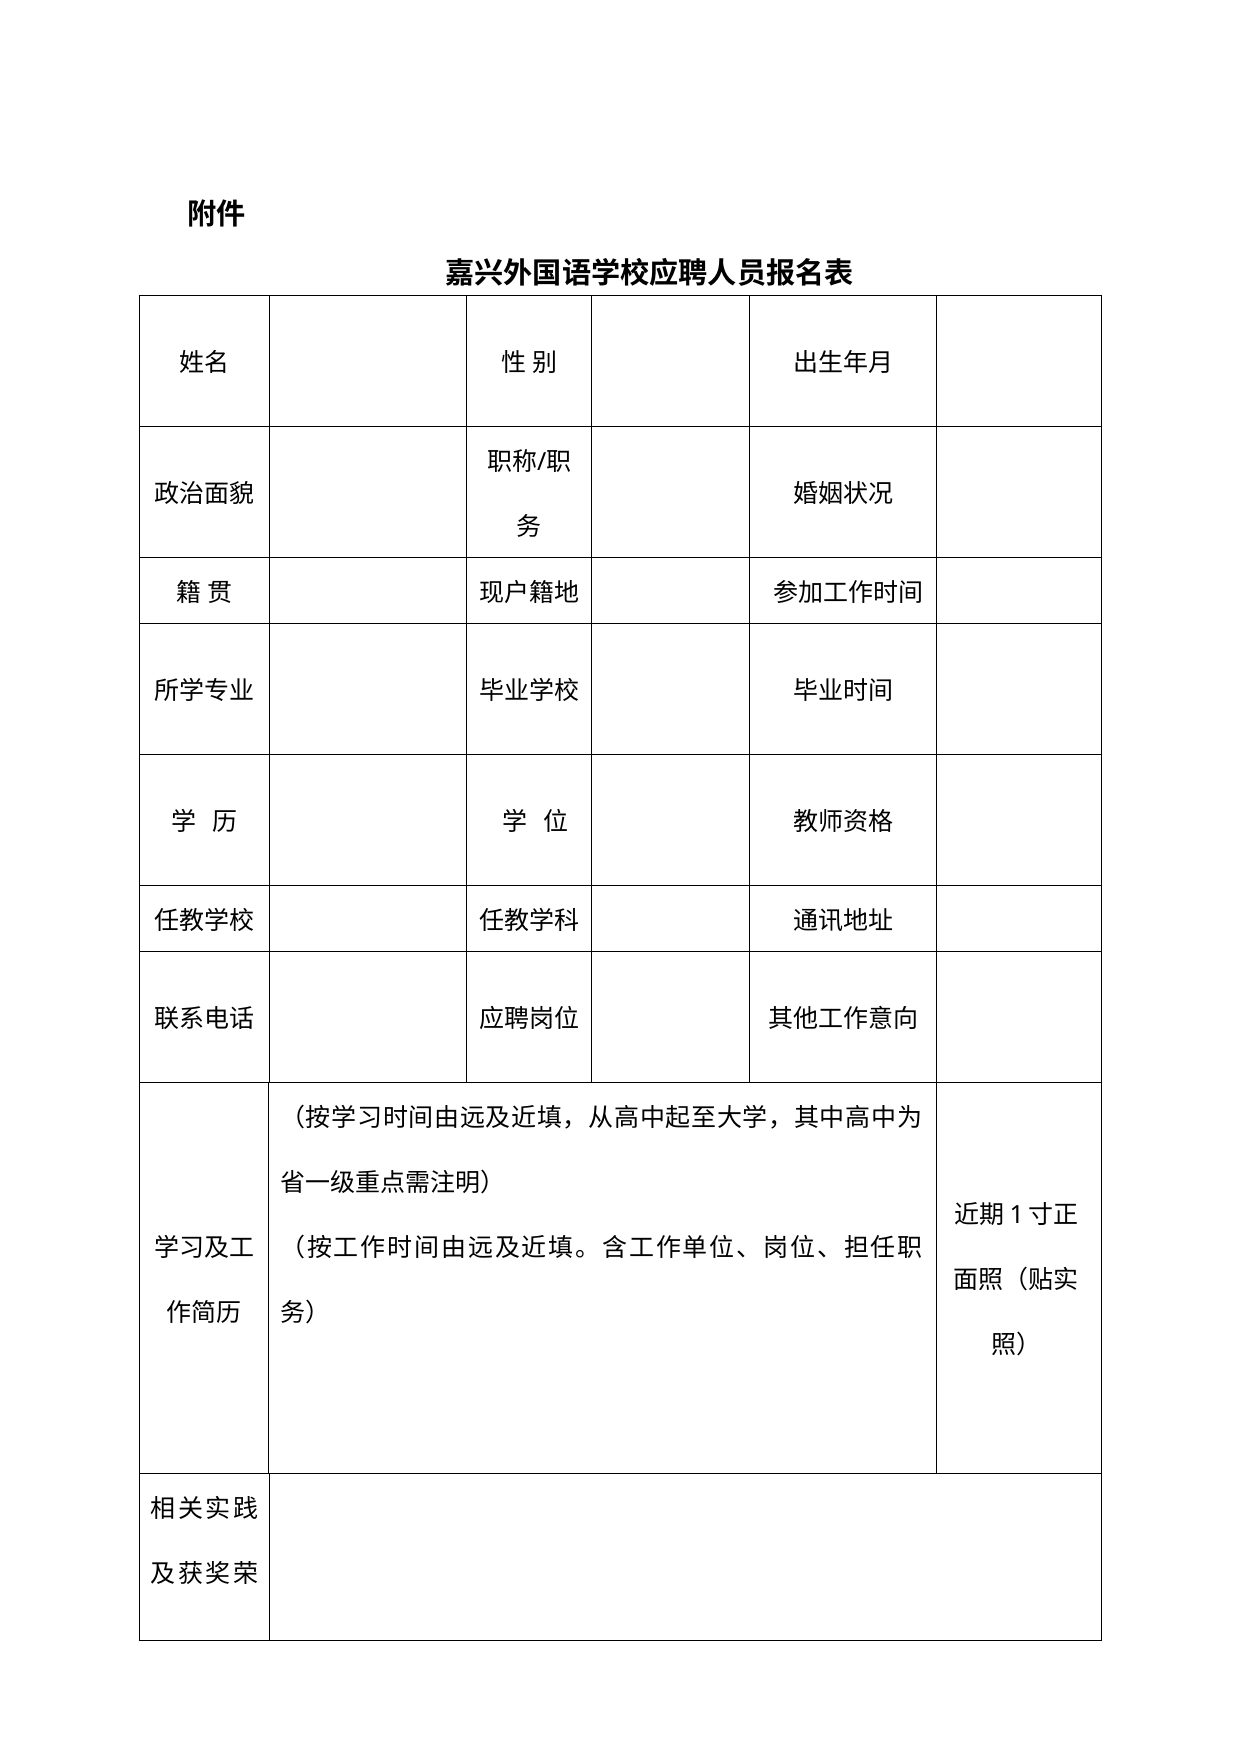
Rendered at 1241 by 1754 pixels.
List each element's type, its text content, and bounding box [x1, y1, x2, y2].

table_header [937, 296, 1101, 426]
table_cell 籍 贯 [140, 558, 269, 623]
table_cell [937, 558, 1101, 623]
table_cell 学习及工作简历 [140, 1083, 268, 1473]
table_cell [937, 624, 1101, 754]
table_cell [270, 624, 466, 754]
table_cell [270, 1474, 1101, 1639]
table_header 出生年月 [750, 296, 936, 426]
table_cell [592, 952, 749, 1082]
table_cell 学 位 [467, 755, 591, 885]
table_cell 婚姻状况 [750, 427, 936, 557]
table_cell 任教学校 [140, 886, 269, 951]
table_cell 政治面貌 [140, 427, 269, 557]
text 嘉兴外国语学校应聘人员报名表 [187, 236, 1053, 295]
table_cell 任教学科 [467, 886, 591, 951]
table_cell [270, 886, 466, 951]
table_cell 职称/职务 [467, 427, 591, 557]
table_cell 教师资格 [750, 755, 936, 885]
table_cell [592, 427, 749, 557]
table_cell 现户籍地 [467, 558, 591, 623]
table_cell 其他工作意向 [750, 952, 936, 1082]
table_cell 近期1寸正面照（贴实照） [937, 1083, 1101, 1473]
table_cell 参加工作时间 [750, 558, 936, 623]
table_cell [270, 558, 466, 623]
table_cell [937, 886, 1101, 951]
table_cell 联系电话 [140, 952, 269, 1082]
table_cell [592, 624, 749, 754]
table_cell [937, 952, 1101, 1082]
table_header 姓名 [140, 296, 269, 426]
table_cell [937, 755, 1101, 885]
table_header [592, 296, 749, 426]
table_cell [270, 427, 466, 557]
text 附件 [187, 178, 1053, 236]
table_cell 学 历 [140, 755, 269, 885]
table_cell （按学习时间由远及近填，从高中起至大学，其中高中为省一级重点需注明） （按工作时间由远及近填。含工作单位、岗位、担任职务） [269, 1083, 936, 1473]
table_cell 所学专业 [140, 624, 269, 754]
table_cell [592, 886, 749, 951]
table_cell 应聘岗位 [467, 952, 591, 1082]
table_cell [592, 755, 749, 885]
table_cell [270, 952, 466, 1082]
table_header [270, 296, 466, 426]
table_header 性 别 [467, 296, 591, 426]
table_cell 相关实践及获奖荣誉情况 [140, 1474, 269, 1639]
table_cell [937, 427, 1101, 557]
table_cell [592, 558, 749, 623]
table_cell [270, 755, 466, 885]
table_cell 通讯地址 [750, 886, 936, 951]
table_cell 毕业时间 [750, 624, 936, 754]
table_cell 毕业学校 [467, 624, 591, 754]
